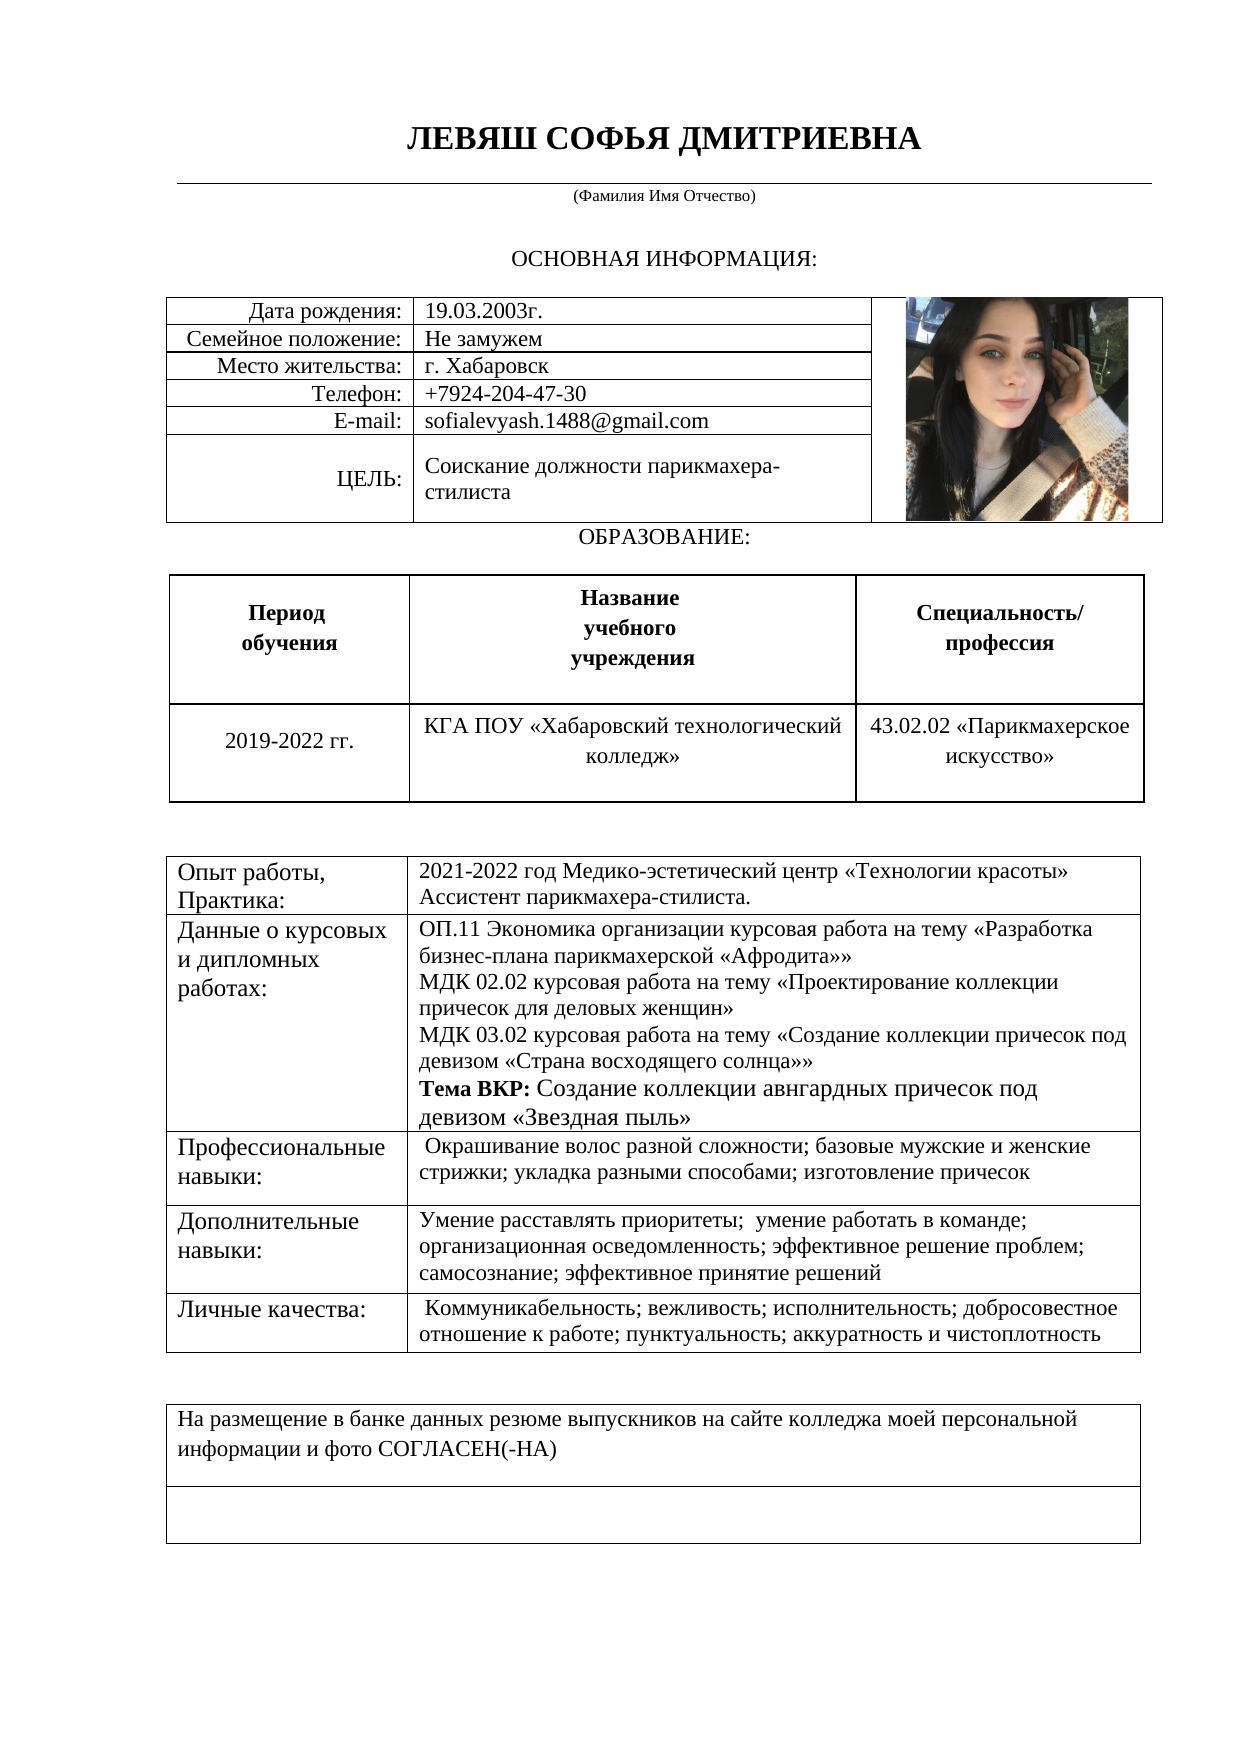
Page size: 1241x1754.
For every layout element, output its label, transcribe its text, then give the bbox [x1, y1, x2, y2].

table_cell Телефон: [167, 380, 413, 406]
table_header Опыт работы, Практика: [167, 857, 407, 914]
table_cell Профессиональные навыки: [167, 1132, 407, 1205]
table_cell Не замужем [414, 325, 871, 351]
table_header Название учебного учреждения [410, 576, 855, 703]
table_cell [167, 1487, 1140, 1543]
table_header [872, 298, 1162, 522]
text ОСНОВНАЯ ИНФОРМАЦИЯ: [177, 246, 1152, 272]
table_cell г. Хабаровск [414, 353, 871, 379]
table_cell ОП.11 Экономика организации курсовая работа на тему «Разработка бизнес-плана парикмахерской «Афродита»» МДК 02.02 курсовая работа на тему «Проектирование коллекции причесок для деловых женщин» МДК 03.02 курсовая работа на тему «Создание коллекции причесок под девизом «Страна восходящего солнца»» Тема ВКР: Создание коллекции авнгардных причесок под девизом «Звездная пыль» [408, 915, 1140, 1131]
table_cell E-mail: [167, 407, 413, 433]
table_header Специальность/профессия [857, 576, 1143, 703]
table_header 19.03.2003г. [414, 298, 871, 324]
table_header Дата рождения: [167, 298, 413, 324]
table_header 2021-2022 год Медико-эстетический центр «Технологии красоты» Ассистент парикмахера-стилиста. [408, 857, 1140, 914]
table_cell Окрашивание волос разной сложности; базовые мужские и женские стрижки; укладка разными способами; изготовление причесок [408, 1132, 1140, 1205]
table_cell Семейное положение: [167, 325, 413, 351]
table_cell +7924-204-47-30 [414, 380, 871, 406]
text (Фамилия Имя Отчество) [177, 184, 1152, 220]
table_cell Дополнительные навыки: [167, 1206, 407, 1293]
table_cell ЦЕЛЬ: [167, 435, 413, 522]
table_cell Личные качества: [167, 1294, 407, 1352]
text ОБРАЗОВАНИЕ: [177, 523, 1152, 549]
table_header На размещение в банке данных резюме выпускников на сайте колледжа моей персональной информации и фото СОГЛАСЕН(-НА) [167, 1405, 1140, 1486]
table_cell 43.02.02 «Парикмахерское искусство» [857, 705, 1143, 801]
table_cell Соискание должности парикмахера-стилиста [414, 435, 871, 522]
table_cell КГА ПОУ «Хабаровский технологический колледж» [410, 705, 855, 801]
table_cell Место жительства: [167, 353, 413, 379]
table_cell Данные о курсовых и дипломных работах: [167, 915, 407, 1131]
table_cell sofialevyash.1488@gmail.com [414, 407, 871, 433]
table_cell Умение расставлять приоритеты; умение работать в команде; организационная осведомленность; эффективное решение проблем; самосознание; эффективное принятие решений [408, 1206, 1140, 1293]
text ЛЕВЯШ СОФЬЯ ДМИТРИЕВНА [177, 118, 1152, 156]
picture [905, 297, 1129, 521]
table_header Период обучения [170, 576, 409, 703]
table_cell Коммуникабельность; вежливость; исполнительность; добросовестное отношение к работе; пунктуальность; аккуратность и чистоплотность [408, 1294, 1140, 1352]
table_cell 2019-2022 гг. [170, 705, 409, 801]
